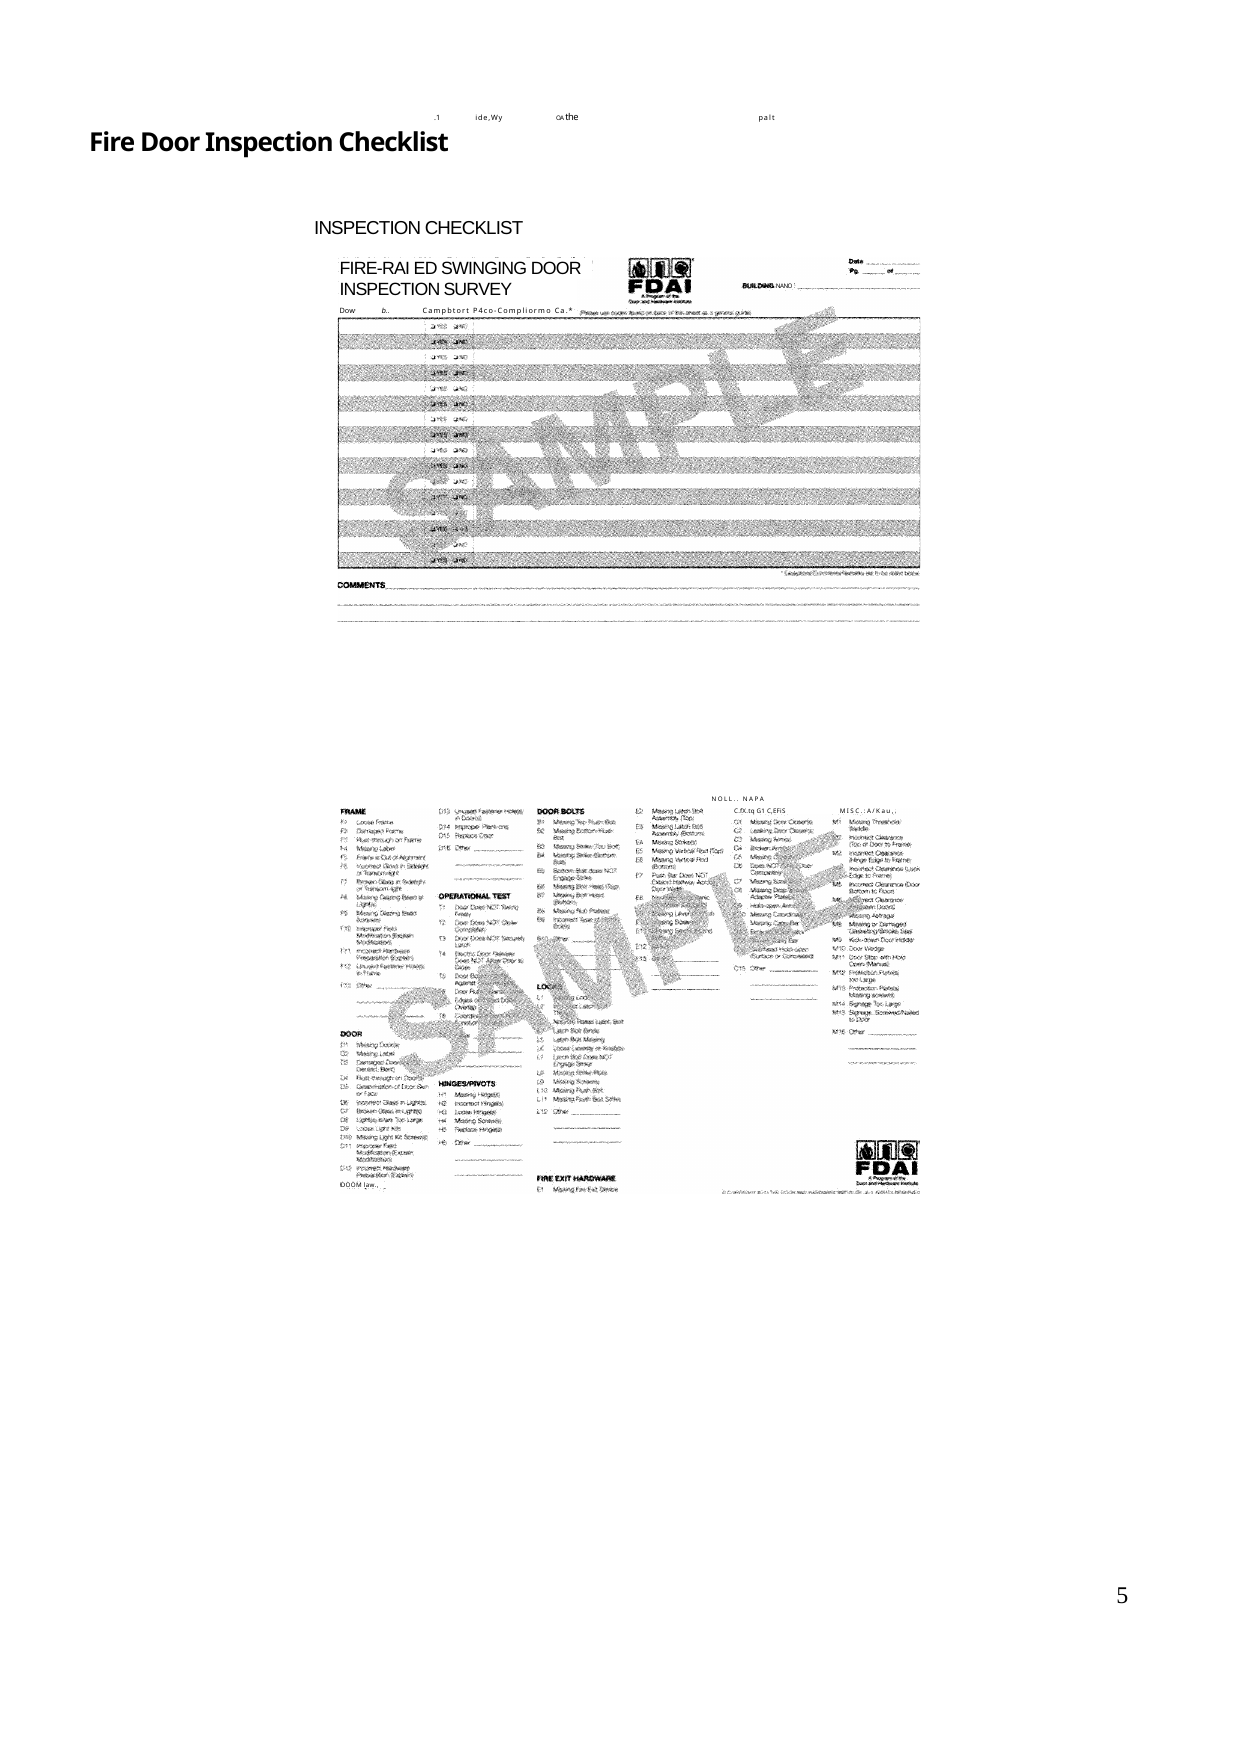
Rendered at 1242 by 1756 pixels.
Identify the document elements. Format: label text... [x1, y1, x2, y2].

picture [340, 808, 920, 1194]
text INSPECTION CHECKLIST [314, 219, 1159, 238]
text NOLL.. NAPA [711, 249, 1159, 803]
picture [337, 257, 711, 622]
text Fire Door Inspection Checklist [89, 123, 1159, 159]
